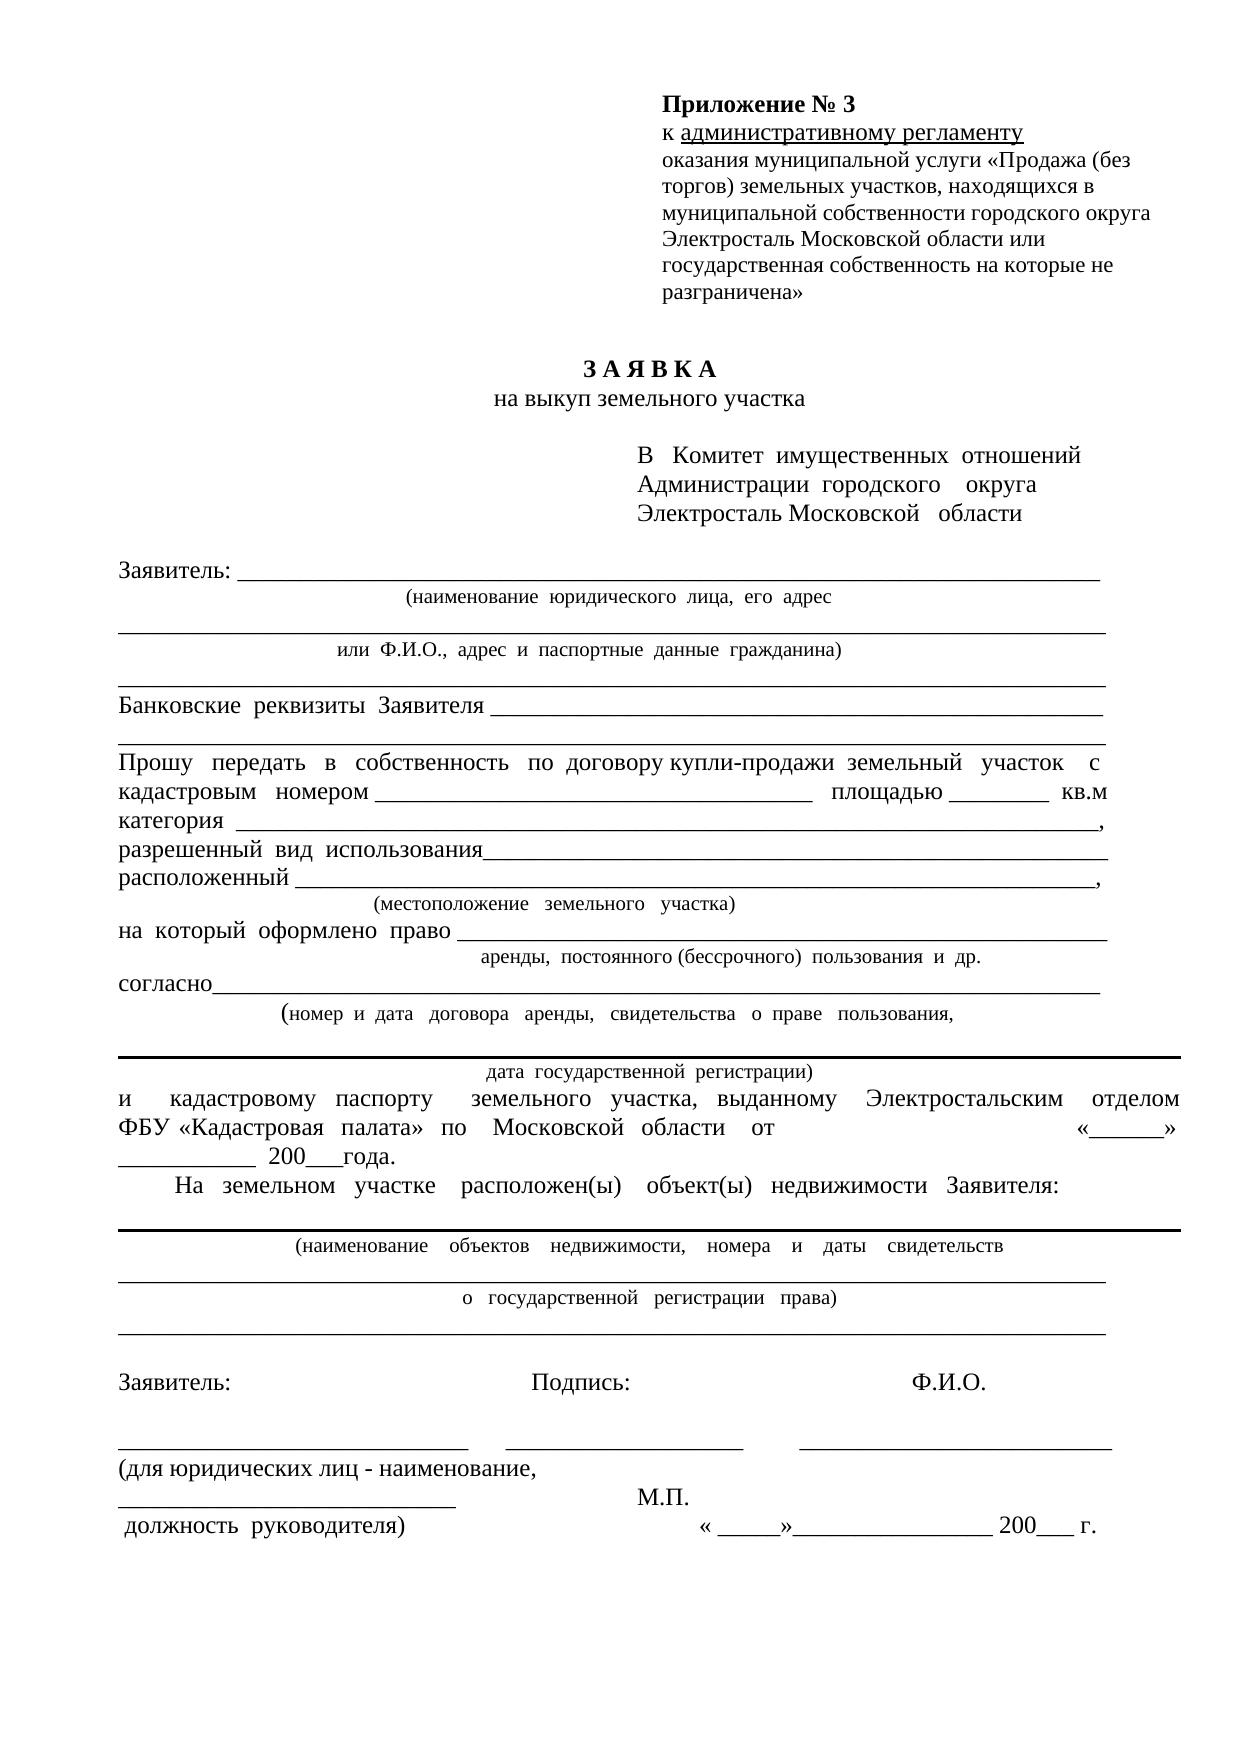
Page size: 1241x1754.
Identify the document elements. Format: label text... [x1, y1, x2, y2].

text В Комитет имущественных отношений [118, 441, 1181, 469]
text (наименование объектов недвижимости, номера и даты свидетельств [118, 1232, 1181, 1257]
text разрешенный вид использования__________________________________________________ [118, 834, 1181, 862]
text на выкуп земельного участка [118, 383, 1181, 412]
text (номер и дата договора аренды, свидетельства о праве пользования, [118, 997, 1181, 1026]
text (для юридических лиц - наименование, [118, 1453, 1181, 1482]
text должность руководителя) « _____»________________ 200___ г. [118, 1511, 1181, 1539]
text (местоположение земельного участка) [118, 891, 1181, 915]
text или Ф.И.О., адрес и паспортные данные гражданина) [118, 637, 1181, 661]
text ____________________________ ___________________ _________________________ [118, 1424, 1181, 1453]
text ___________________________ М.П. [118, 1482, 1181, 1511]
text Заявитель: _____________________________________________________________________ [118, 556, 1181, 584]
text дата государственной регистрации) [118, 1059, 1181, 1083]
subtitle З А Я В К А [118, 354, 1181, 383]
text На земельном участке расположен(ы) объект(ы) недвижимости Заявителя: [118, 1170, 1181, 1198]
text категория _____________________________________________________________________, [118, 805, 1181, 834]
text Заявитель: Подпись: Ф.И.О. [118, 1367, 1181, 1396]
text и кадастровому паспорту земельного участка, выданному Электростальским отделом ФБУ «Кадастровая палата» по Московской области от «______» ___________ 200___года. [118, 1083, 1181, 1170]
text _______________________________________________________________________________ [118, 1257, 1181, 1285]
text расположенный ________________________________________________________________, [118, 862, 1181, 891]
text Администрации городского округа [118, 469, 1181, 498]
text Банковские реквизиты Заявителя _________________________________________________ [118, 690, 1181, 719]
text _______________________________________________________________________________ Прошу передать в собственность по договору купли-продажи земельный участок с кадастровым номером ___________________________________ площадью ________ кв.м [118, 719, 1181, 805]
text о государственной регистрации права) [118, 1285, 1181, 1309]
text Приложение № 3 [662, 89, 1181, 117]
text оказания муниципальной услуги «Продажа (без торгов) земельных участков, находящихся в муниципальной собственности городского округа Электросталь Московской области или государственная собственность на которые не разграничена» [662, 146, 1181, 304]
text Электросталь Московской области [118, 498, 1181, 527]
text на который оформлено право ____________________________________________________ [118, 915, 1181, 944]
text согласно_______________________________________________________________________ [118, 968, 1181, 997]
text (наименование юридического лица, его адрес [118, 584, 1181, 608]
text _______________________________________________________________________________ [118, 661, 1181, 690]
text _______________________________________________________________________________ [118, 608, 1181, 637]
text аренды, постоянного (бессрочного) пользования и др. [118, 944, 1181, 968]
text к административному регламенту [662, 117, 1181, 146]
text _______________________________________________________________________________ [118, 1309, 1181, 1338]
